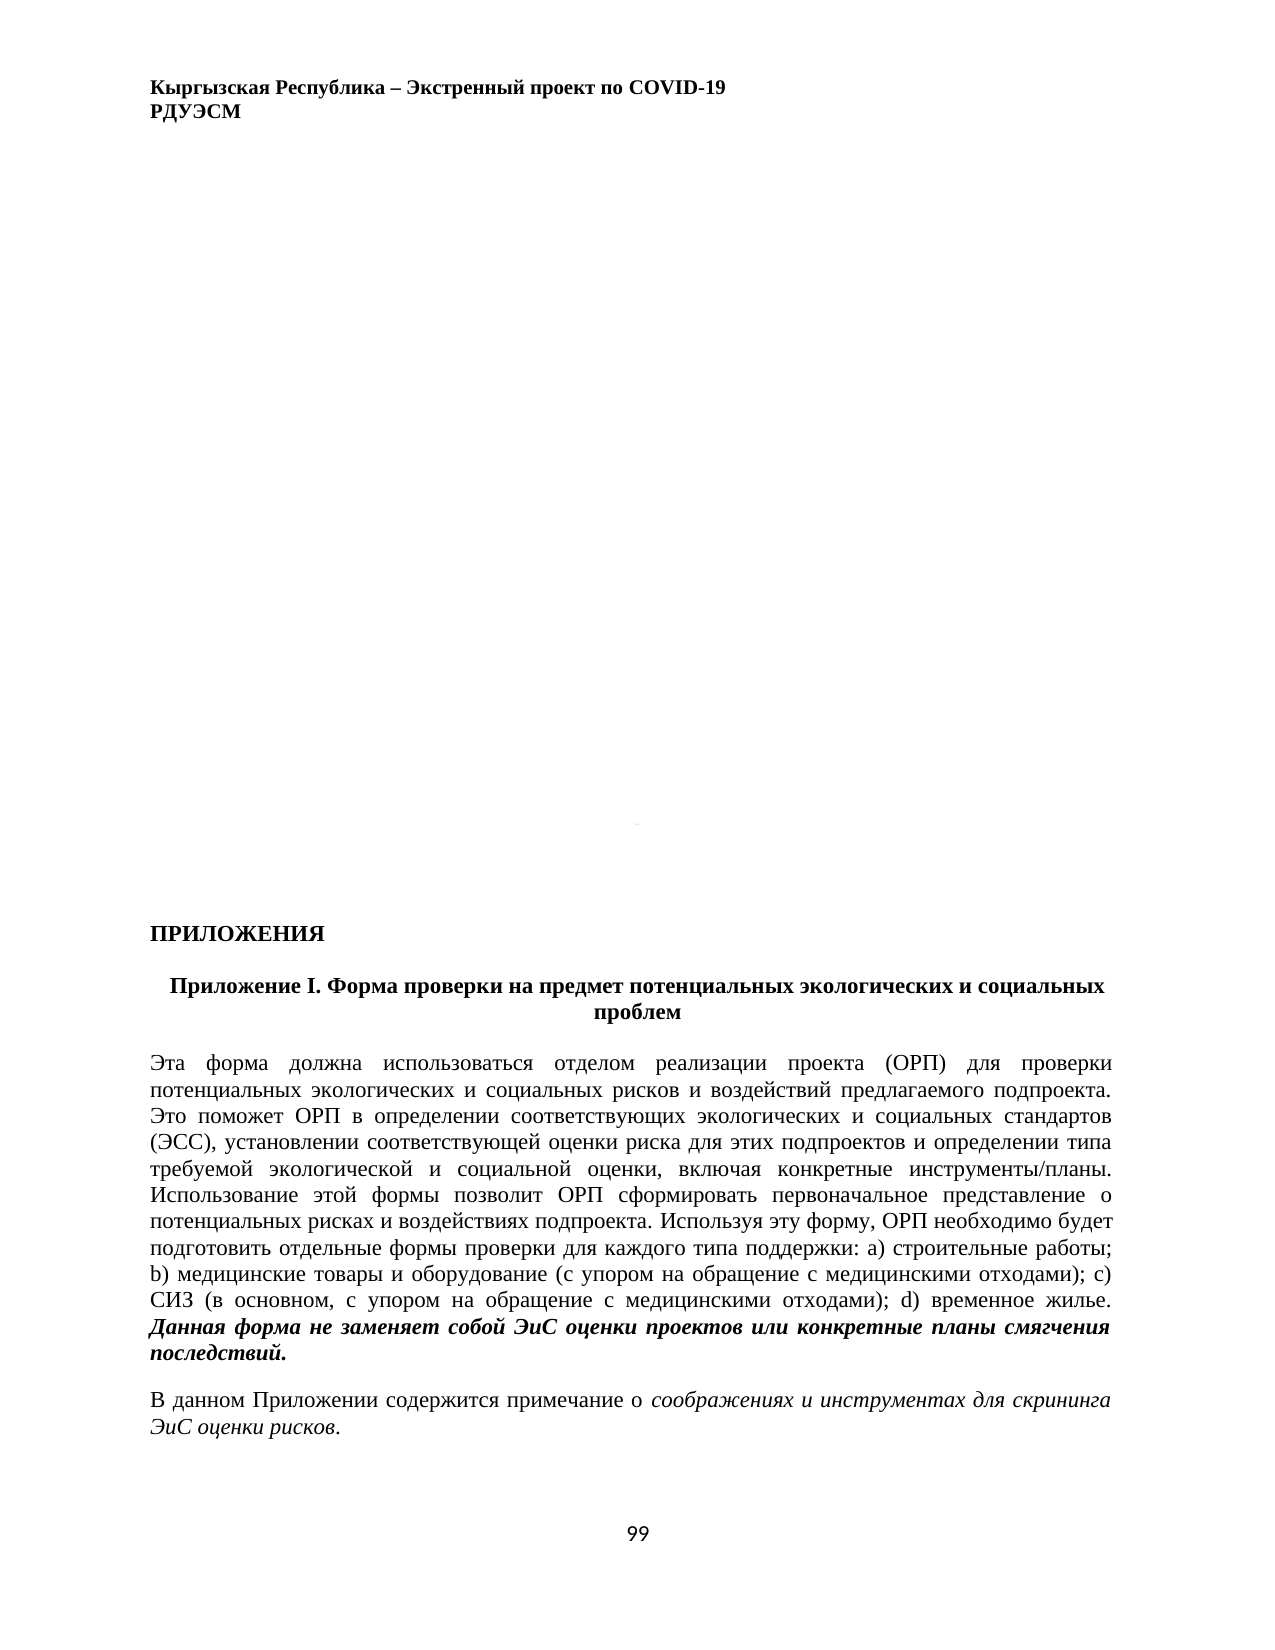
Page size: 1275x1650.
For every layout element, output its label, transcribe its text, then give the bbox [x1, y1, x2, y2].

text ПРИЛОЖЕНИЯ [150, 920, 1125, 947]
text Эта форма должна использоваться отделом реализации проекта (ОРП) для проверки потенциальных экологических и социальных рисков и воздействий предлагаемого подпроекта. Это поможет ОРП в определении соответствующих экологических и социальных стандартов (ЭСС), установлении соответствующей оценки риска для этих подпроектов и определении типа требуемой экологической и социальной оценки, включая конкретные инструменты/планы. Использование этой формы позволит ОРП сформировать первоначальное представление о потенциальных рисках и воздействиях подпроекта. Используя эту форму, ОРП необходимо будет подготовить отдельные формы проверки для каждого типа поддержки: a) строительные работы; b) медицинские товары и оборудование (с упором на обращение с медицинскими отходами); c) СИЗ (в основном, с упором на обращение с медицинскими отходами); d) временное жилье. Данная форма не заменяет собой ЭиС оценки проектов или конкретные планы смягчения последствий. [150, 1049, 1113, 1366]
text В данном Приложении содержится примечание о соображениях и инструментах для скрининга ЭиС оценки рисков. [150, 1386, 1113, 1439]
text Приложение I. Форма проверки на предмет потенциальных экологических и социальных проблем [150, 972, 1125, 1024]
